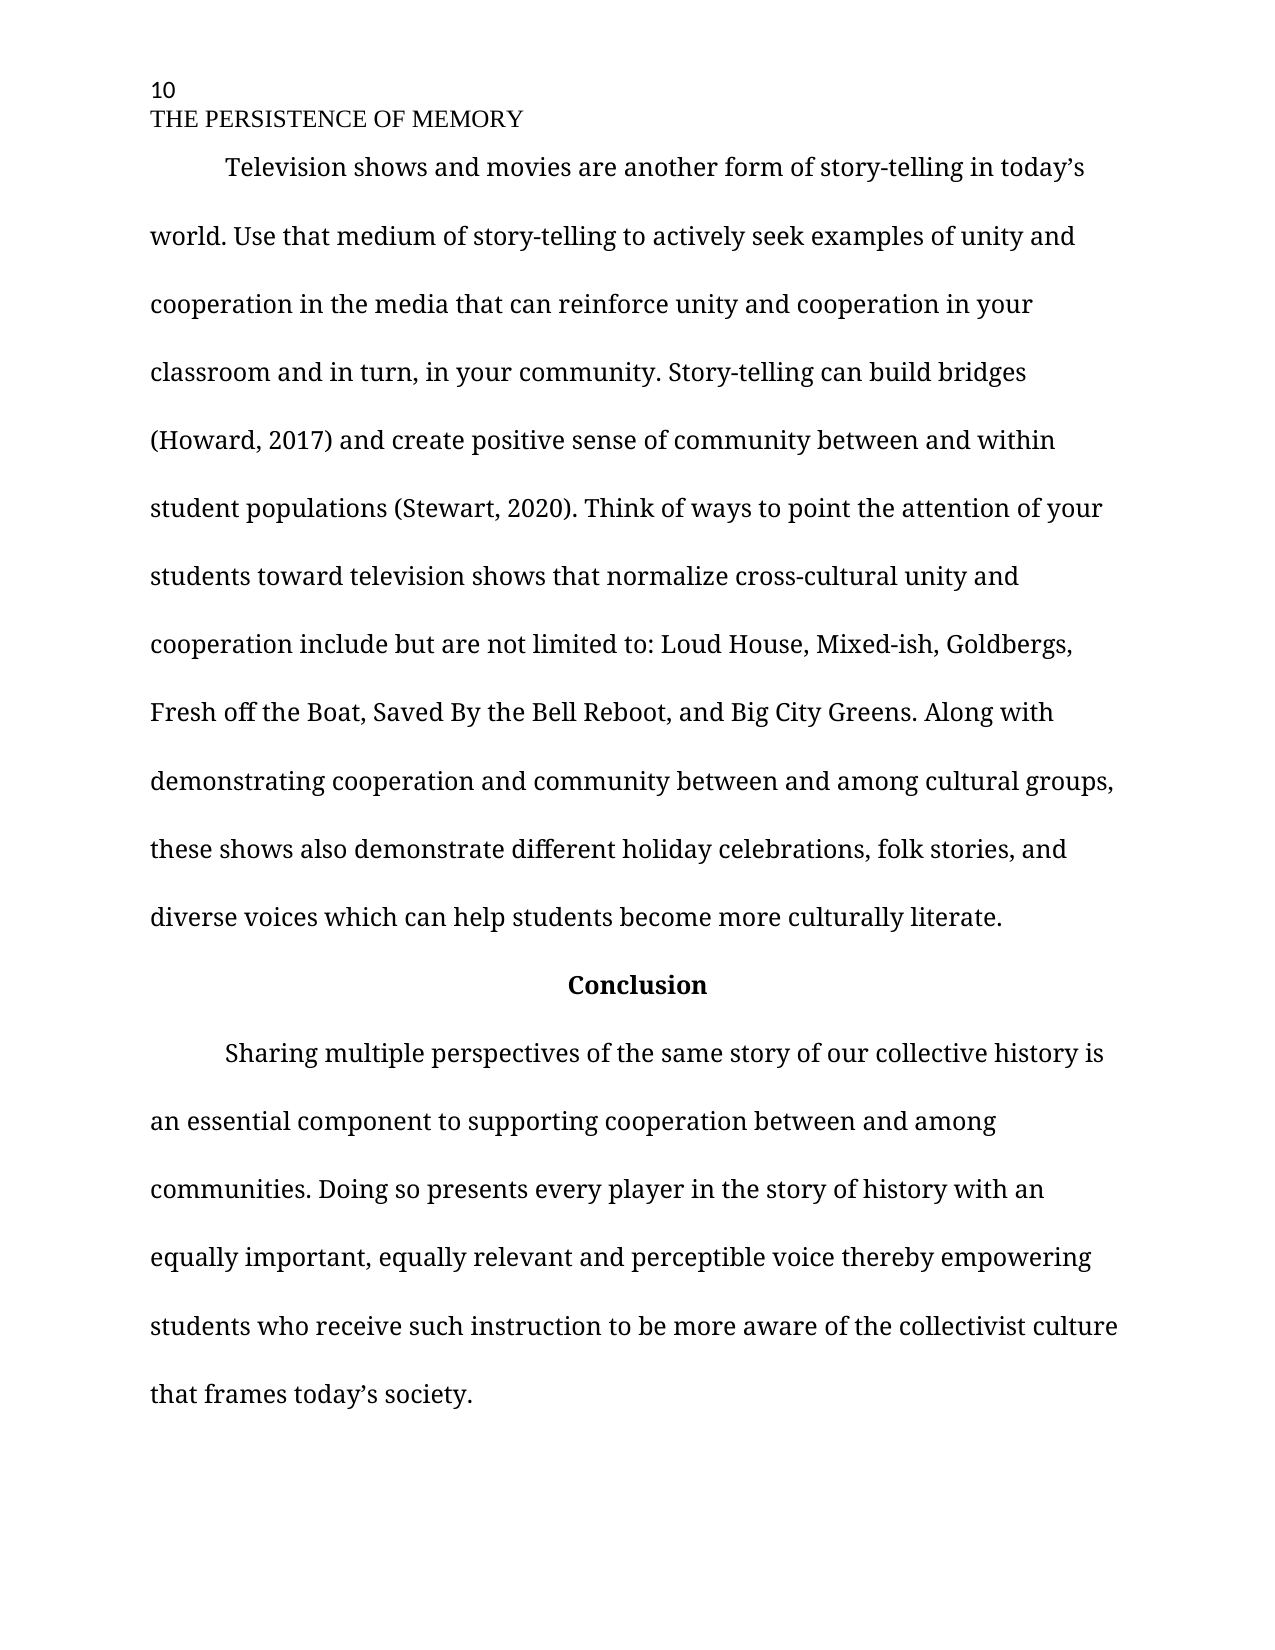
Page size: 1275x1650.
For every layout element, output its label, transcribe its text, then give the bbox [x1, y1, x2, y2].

text Sharing multiple perspectives of the same story of our collective history is an essential component to supporting cooperation between and among communities. Doing so presents every player in the story of history with an equally important, equally relevant and perceptible voice thereby empowering students who receive such instruction to be more aware of the collectivist culture that frames today’s society. [150, 1036, 1125, 1410]
text Conclusion [150, 967, 1125, 1002]
text Television shows and movies are another form of story-telling in today’s world. Use that medium of story-telling to actively seek examples of unity and cooperation in the media that can reinforce unity and cooperation in your classroom and in turn, in your community. Story-telling can build bridges (Howard, 2017) and create positive sense of community between and within student populations (Stewart, 2020). Think of ways to point the attention of your students toward television shows that normalize cross-cultural unity and cooperation include but are not limited to: Loud House, Mixed-ish, Goldbergs, Fresh off the Boat, Saved By the Bell Reboot, and Big City Greens. Along with demonstrating cooperation and community between and among cultural groups, these shows also demonstrate different holiday celebrations, folk stories, and diverse voices which can help students become more culturally literate. [150, 150, 1125, 933]
